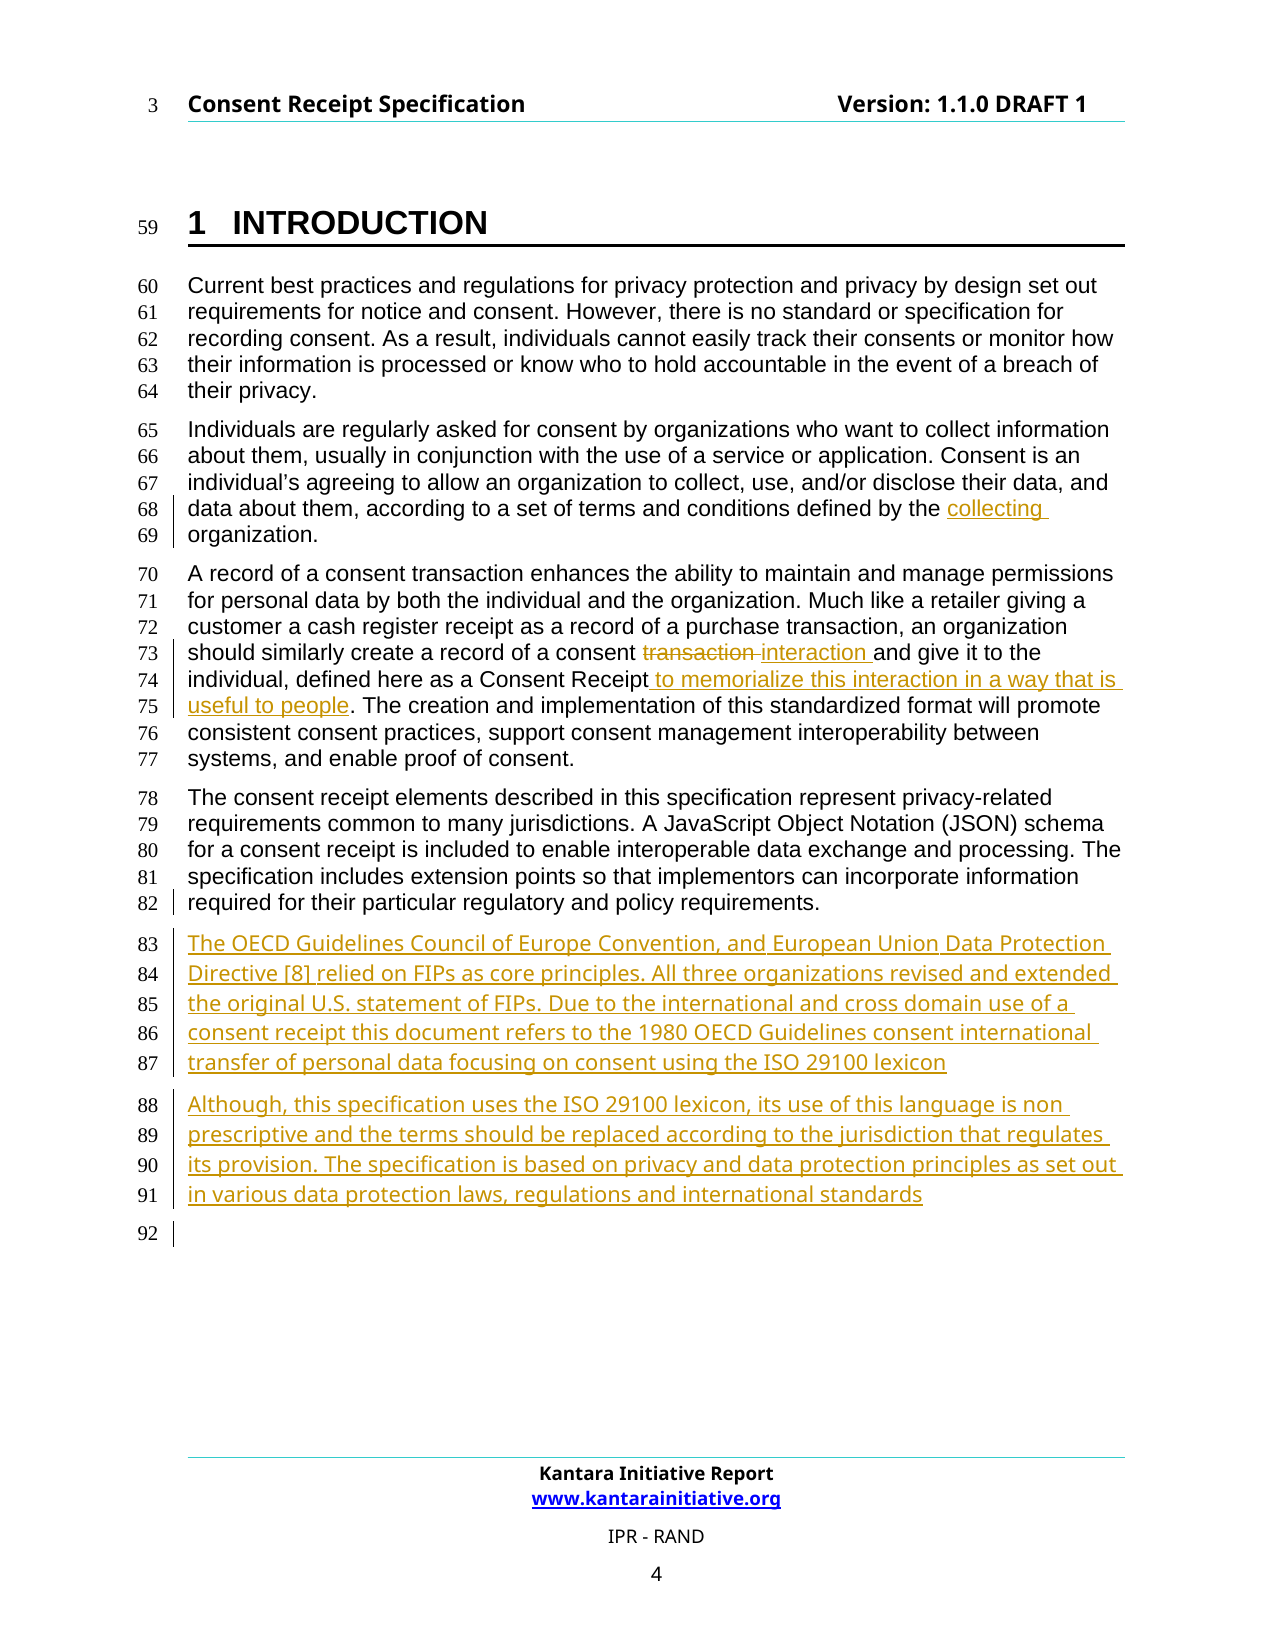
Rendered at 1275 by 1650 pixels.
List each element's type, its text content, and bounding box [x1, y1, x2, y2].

subtitle Introduction [187, 203, 1125, 247]
text The consent receipt elements described in this specification represent privacy-related requirements common to many jurisdictions. A JavaScript Object Notation (JSON) schema for a consent receipt is included to enable interoperable data exchange and processing. The specification includes extension points so that implementors can incorporate information required for their particular regulatory and policy requirements. [187, 784, 1125, 915]
text Individuals are regularly asked for consent by organizations who want to collect information about them, usually in conjunction with the use of a service or application. Consent is an individual’s agreeing to allow an organization to collect, use, and/or disclose their data, and data about them, according to a set of terms and conditions defined by the organization. [187, 416, 1125, 548]
text A record of a consent transaction enhances the ability to maintain and manage permissions for personal data by both the individual and the organization. Much like a retailer giving a customer a cash register receipt as a record of a purchase transaction, an organization should similarly create a record of a consent and give it to the individual, defined here as a Consent Receipt. The creation and implementation of this standardized format will promote consistent consent practices, support consent management interoperability between systems, and enable proof of consent. [187, 560, 1125, 771]
text Current best practices and regulations for privacy protection and privacy by design set out requirements for notice and consent. However, there is no standard or specification for recording consent. As a result, individuals cannot easily track their consents or monitor how their information is processed or know who to hold accountable in the event of a breach of their privacy. [187, 272, 1125, 403]
